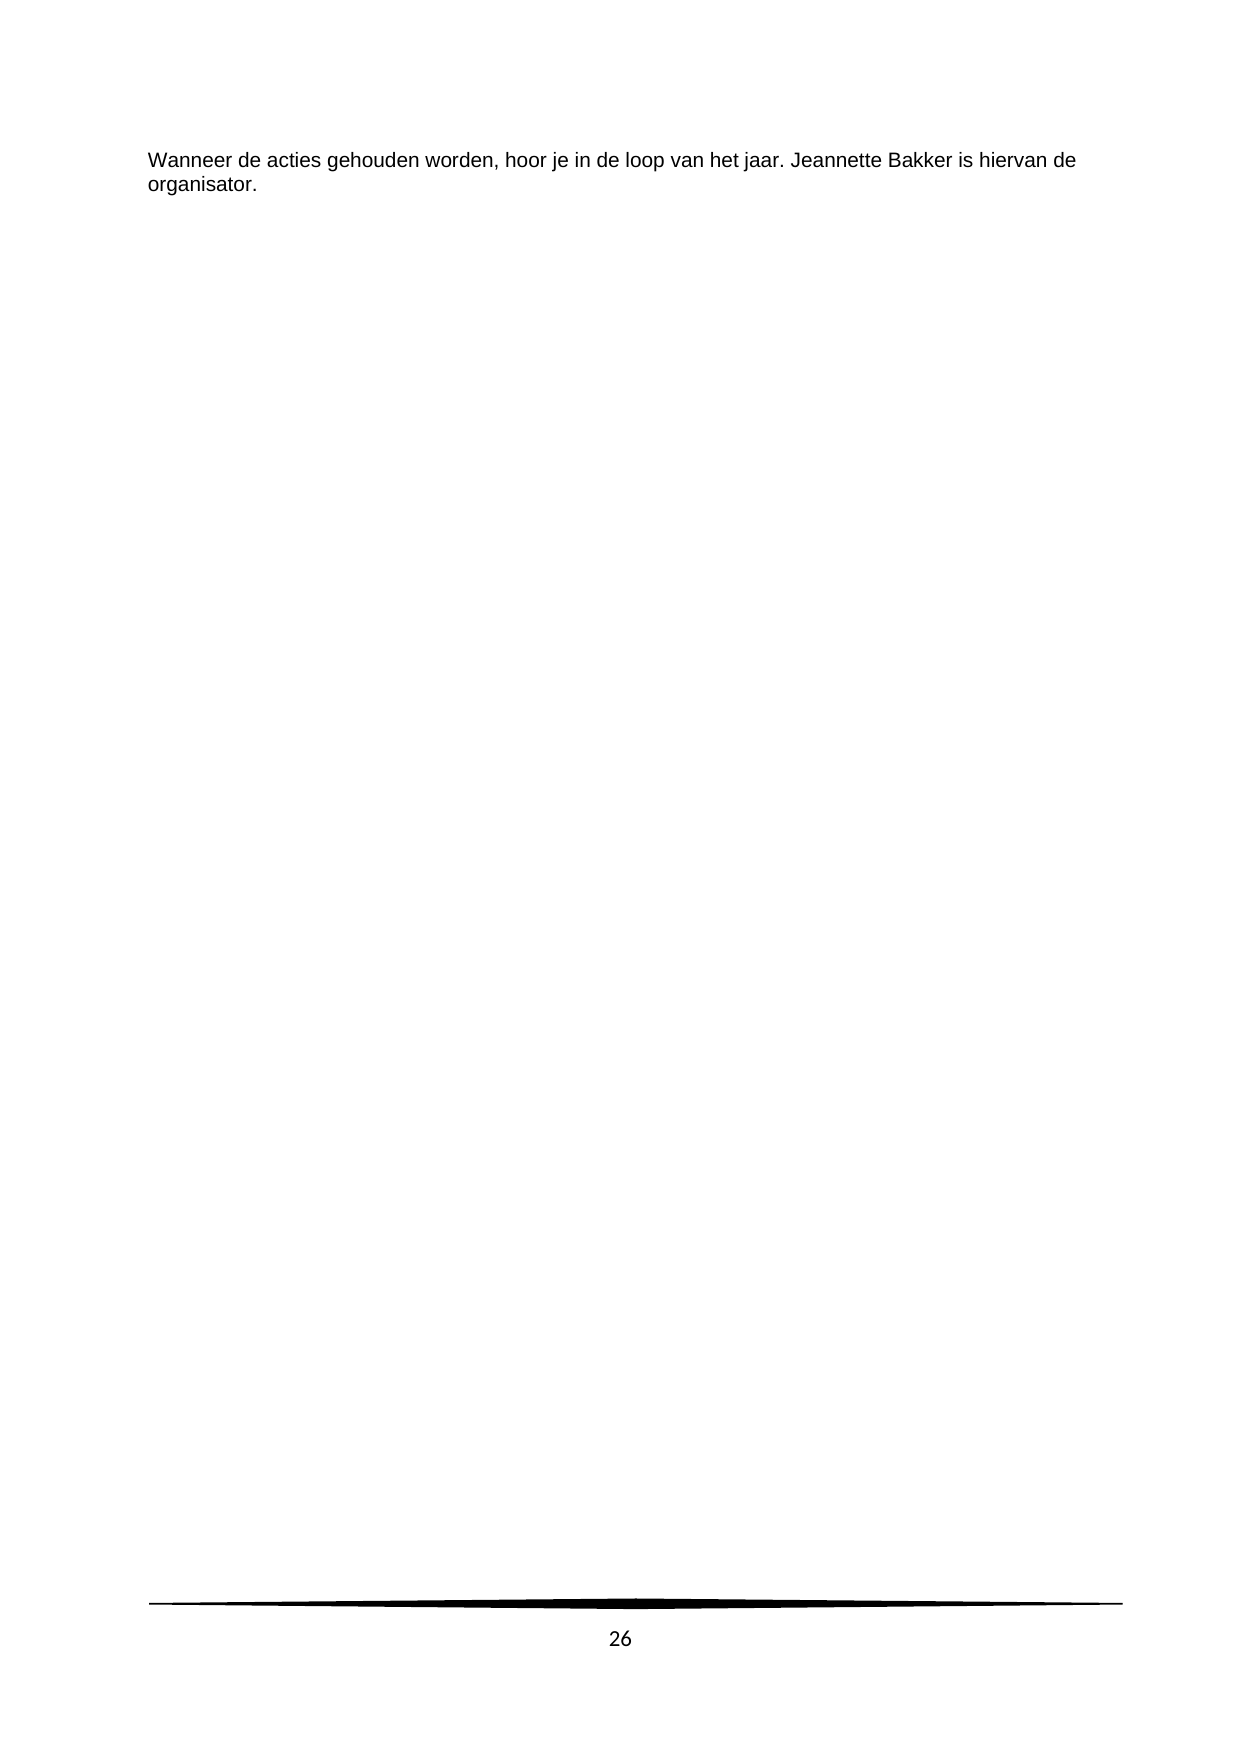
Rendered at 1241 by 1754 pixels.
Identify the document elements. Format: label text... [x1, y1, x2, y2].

text Wanneer de acties gehouden worden, hoor je in de loop van het jaar. Jeannette Bakker is hiervan de organisator. [148, 148, 1093, 196]
